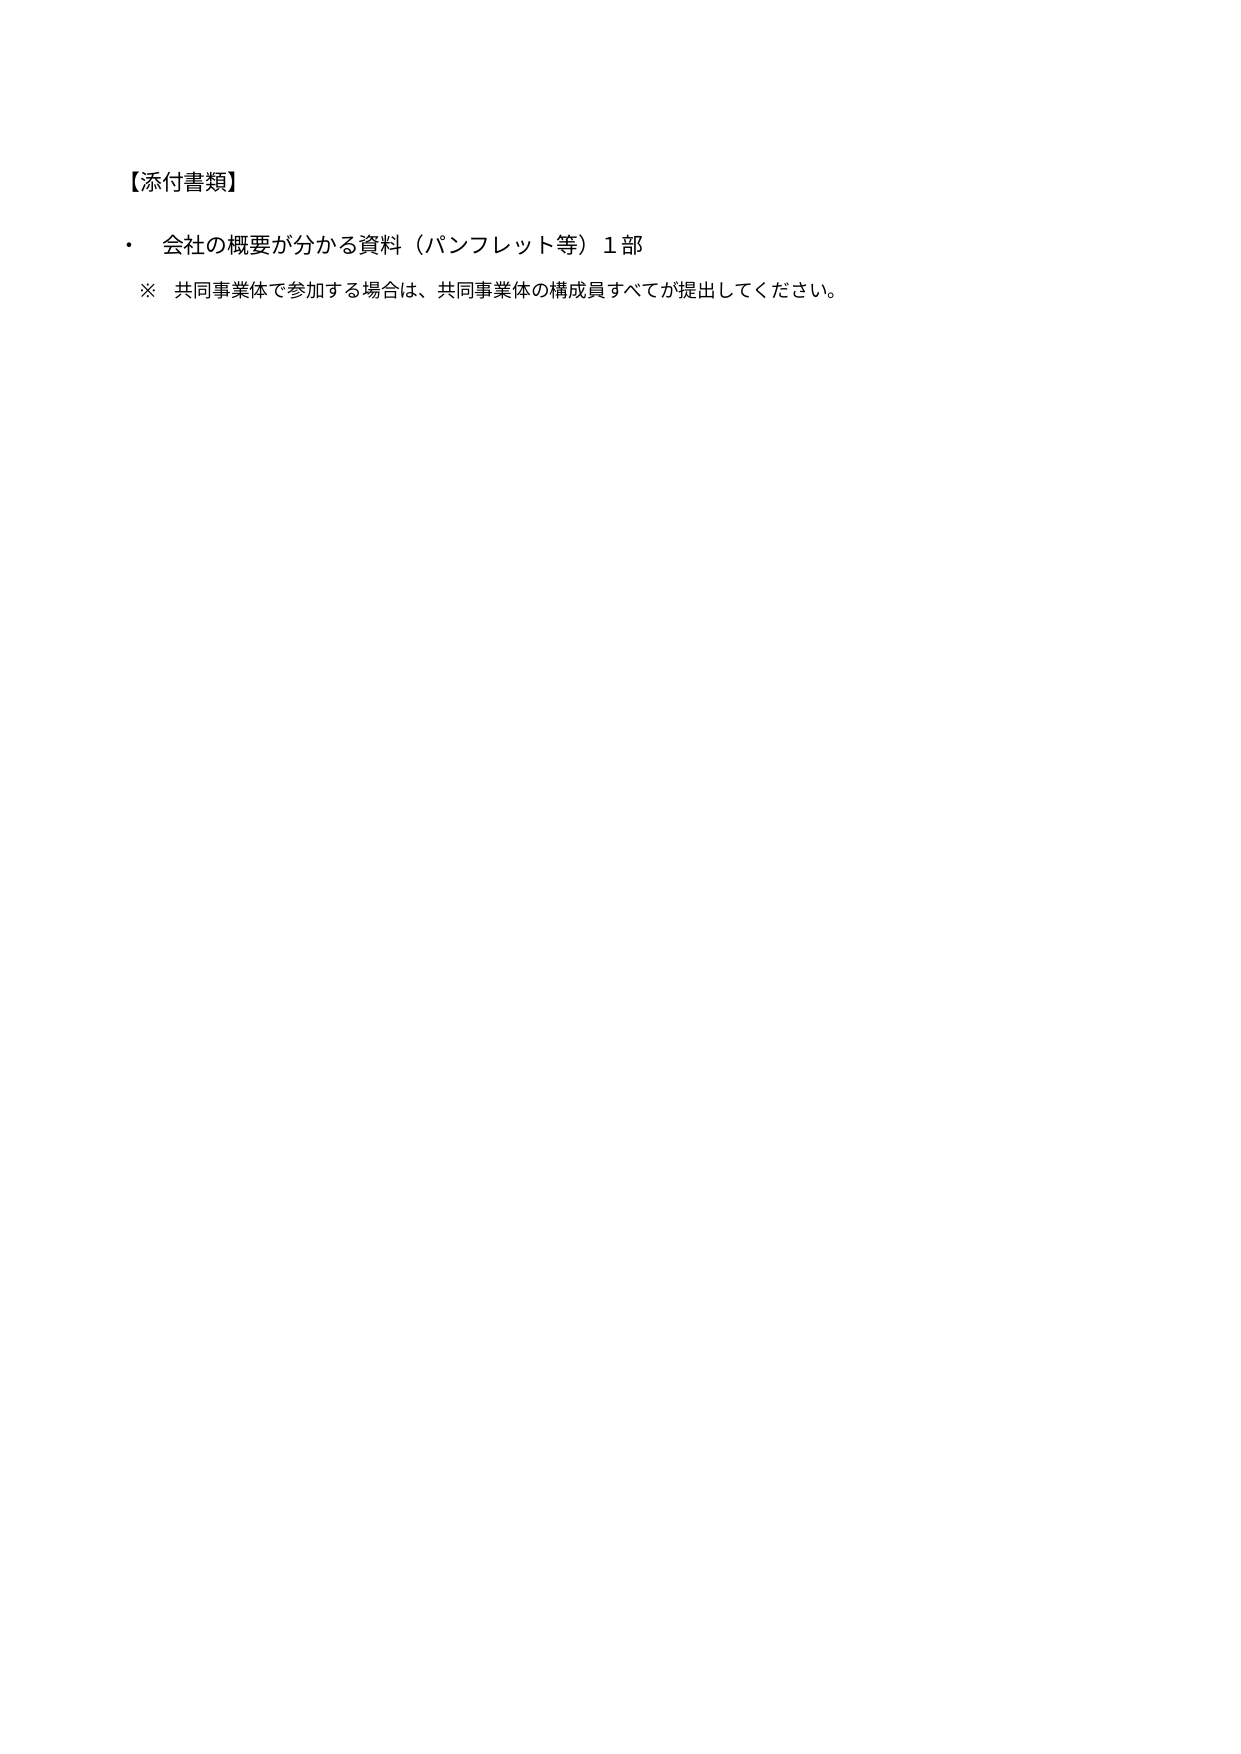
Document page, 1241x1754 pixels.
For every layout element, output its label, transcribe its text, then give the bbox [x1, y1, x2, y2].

text ・ 会社の概要が分かる資料（パンフレット等）１部 [118, 212, 1122, 276]
text 【添付書類】 [118, 149, 1122, 212]
text ※ 共同事業体で参加する場合は、共同事業体の構成員すべてが提出してください。 [140, 276, 1122, 303]
